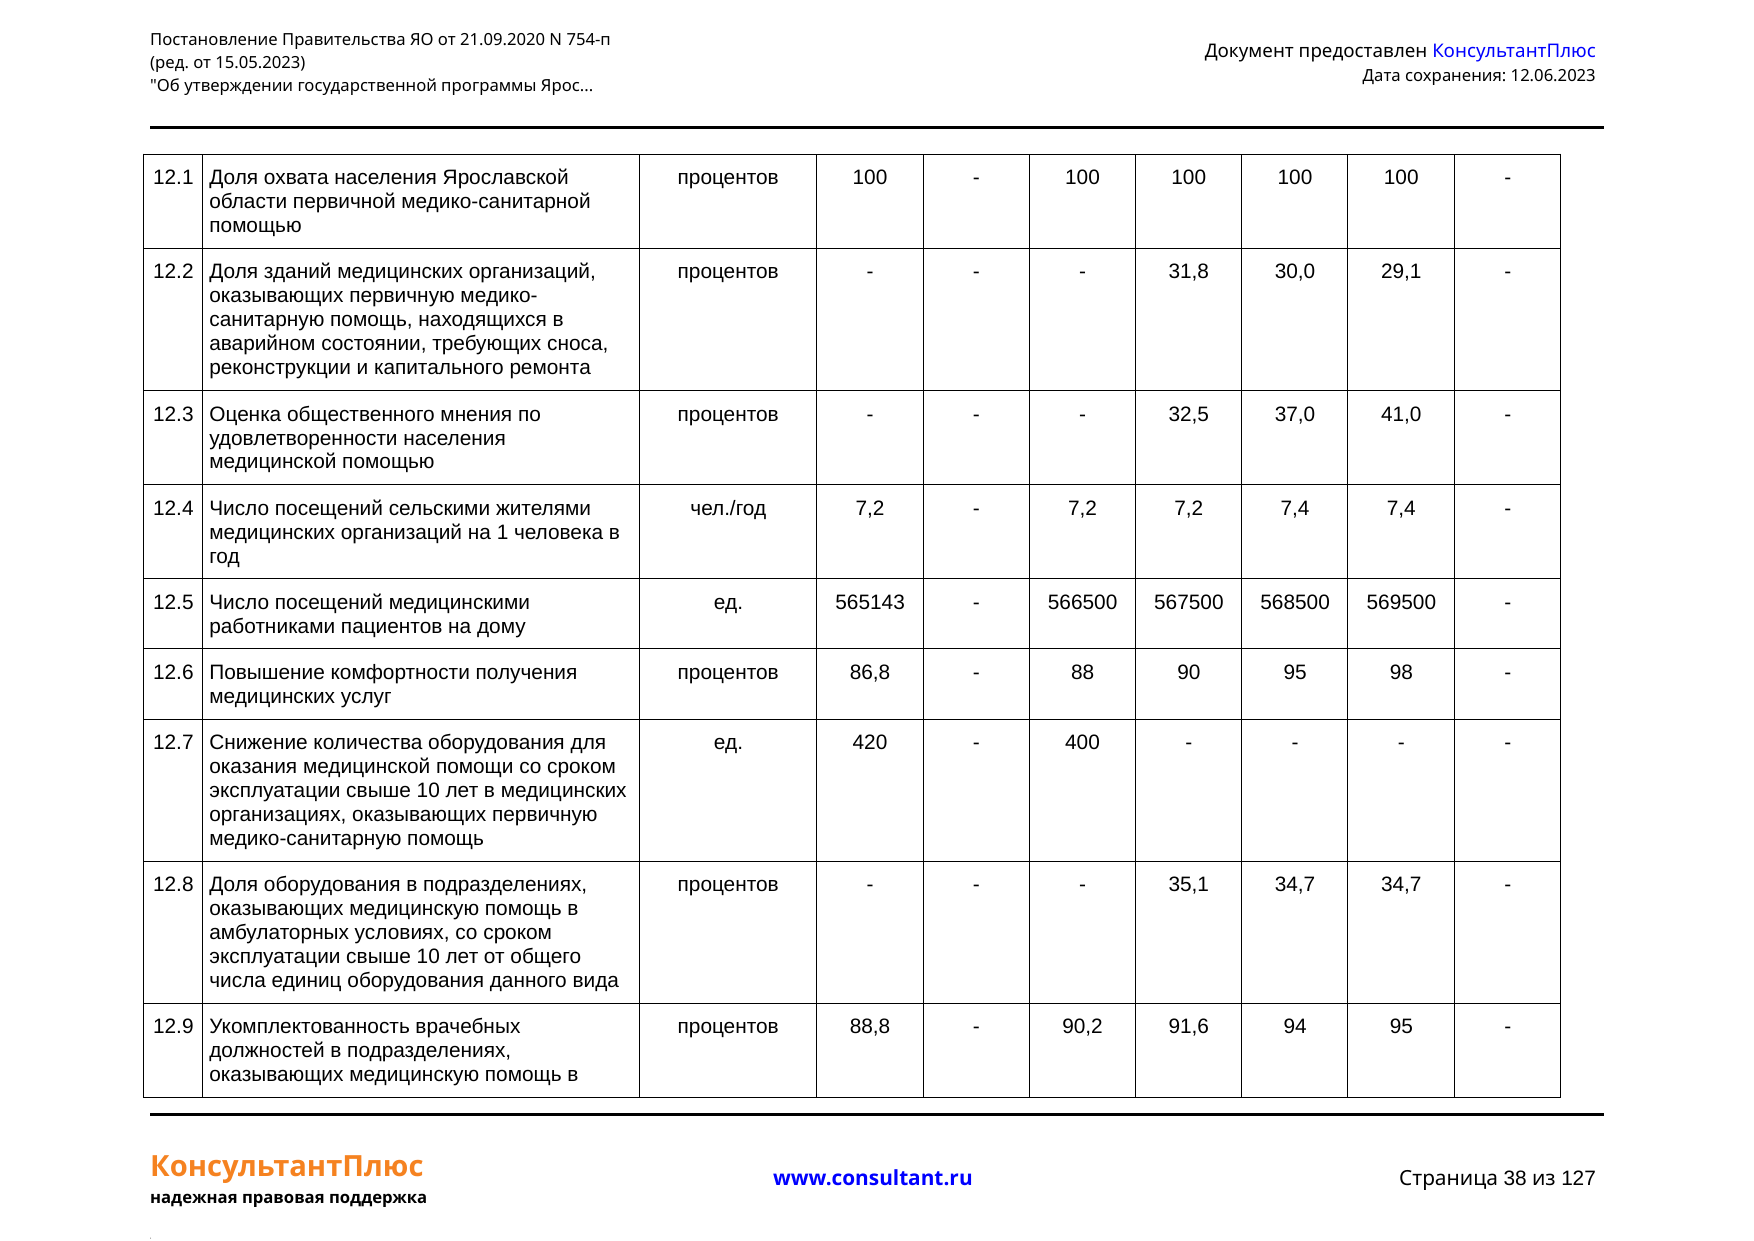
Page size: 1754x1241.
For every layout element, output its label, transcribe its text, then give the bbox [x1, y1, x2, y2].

table_cell - [1455, 1004, 1560, 1097]
table_cell 568500 [1242, 579, 1347, 648]
table_cell 95 [1242, 649, 1347, 718]
table_cell 95 [1348, 1004, 1454, 1097]
table_cell 88 [1030, 649, 1135, 718]
table_cell 7,2 [817, 485, 923, 578]
table_cell 565143 [817, 579, 923, 648]
table_cell - [1455, 485, 1560, 578]
table_cell 86,8 [817, 649, 923, 718]
table_cell процентов [640, 249, 816, 390]
table_cell 94 [1242, 1004, 1347, 1097]
table_cell Снижение количества оборудования для оказания медицинской помощи со сроком эксплуатации свыше 10 лет в медицинских организациях, оказывающих первичную медико-санитарную помощь [203, 720, 639, 861]
table_cell 12.8 [144, 862, 202, 1003]
table_cell процентов [640, 649, 816, 718]
table_cell 100 [1242, 155, 1347, 248]
table_cell - [1136, 720, 1241, 861]
table_cell - [1348, 720, 1454, 861]
table_cell 566500 [1030, 579, 1135, 648]
table_cell 90 [1136, 649, 1241, 718]
table_cell - [1455, 249, 1560, 390]
table_cell 12.1 [144, 155, 202, 248]
table_cell - [1455, 391, 1560, 484]
table_cell 569500 [1348, 579, 1454, 648]
table_cell процентов [640, 391, 816, 484]
table_cell 90,2 [1030, 1004, 1135, 1097]
table_cell 12.2 [144, 249, 202, 390]
table_cell процентов [640, 862, 816, 1003]
table_cell процентов [640, 1004, 816, 1097]
table_cell 30,0 [1242, 249, 1347, 390]
table_cell 88,8 [817, 1004, 923, 1097]
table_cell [203, 1004, 639, 1097]
table_cell Доля зданий медицинских организаций, оказывающих первичную медико-санитарную помощь, находящихся в аварийном состоянии, требующих сноса, реконструкции и капитального ремонта [203, 249, 639, 390]
table_cell 35,1 [1136, 862, 1241, 1003]
table_cell 567500 [1136, 579, 1241, 648]
table_cell 37,0 [1242, 391, 1347, 484]
table_cell 100 [1030, 155, 1135, 248]
table_cell 98 [1348, 649, 1454, 718]
table_cell 100 [817, 155, 923, 248]
table_cell - [1242, 720, 1347, 861]
table_cell чел./год [640, 485, 816, 578]
table_cell - [817, 249, 923, 390]
table_cell 7,4 [1348, 485, 1454, 578]
table_cell 34,7 [1348, 862, 1454, 1003]
table_cell 91,6 [1136, 1004, 1241, 1097]
table_cell - [924, 391, 1029, 484]
table_cell 100 [1348, 155, 1454, 248]
table_cell 32,5 [1136, 391, 1241, 484]
table_cell - [1030, 391, 1135, 484]
table_cell 12.7 [144, 720, 202, 861]
table_cell 29,1 [1348, 249, 1454, 390]
table_cell - [1455, 579, 1560, 648]
table_cell - [924, 720, 1029, 861]
table_cell 12.3 [144, 391, 202, 484]
table_cell - [924, 649, 1029, 718]
table_cell - [817, 391, 923, 484]
table_cell 31,8 [1136, 249, 1241, 390]
table_cell ед. [640, 720, 816, 861]
table_cell - [924, 485, 1029, 578]
table_cell 12.9 [144, 1004, 202, 1097]
table_cell Доля охвата населения Ярославской области первичной медико-санитарной помощью [203, 155, 639, 248]
table_cell - [924, 249, 1029, 390]
table_cell - [1455, 155, 1560, 248]
table_cell 100 [1136, 155, 1241, 248]
table_cell - [1030, 862, 1135, 1003]
table_cell Число посещений медицинскими работниками пациентов на дому [203, 579, 639, 648]
table_cell 7,4 [1242, 485, 1347, 578]
table_cell - [1030, 249, 1135, 390]
table_cell - [924, 862, 1029, 1003]
table_cell - [1455, 862, 1560, 1003]
table_cell 7,2 [1030, 485, 1135, 578]
table_cell 7,2 [1136, 485, 1241, 578]
table_cell Повышение комфортности получения медицинских услуг [203, 649, 639, 718]
table_cell 12.5 [144, 579, 202, 648]
table_cell 41,0 [1348, 391, 1454, 484]
table_cell 400 [1030, 720, 1135, 861]
table_cell - [924, 155, 1029, 248]
table_cell Оценка общественного мнения по удовлетворенности населения медицинской помощью [203, 391, 639, 484]
table_cell - [924, 1004, 1029, 1097]
table_cell 12.4 [144, 485, 202, 578]
table_cell процентов [640, 155, 816, 248]
table_cell - [924, 579, 1029, 648]
table_cell - [1455, 649, 1560, 718]
table_cell - [1455, 720, 1560, 861]
table_cell Доля оборудования в подразделениях, оказывающих медицинскую помощь в амбулаторных условиях, со сроком эксплуатации свыше 10 лет от общего числа единиц оборудования данного вида [203, 862, 639, 1003]
table_cell 12.6 [144, 649, 202, 718]
table_cell - [817, 862, 923, 1003]
table_cell Число посещений сельскими жителями медицинских организаций на 1 человека в год [203, 485, 639, 578]
table_cell ед. [640, 579, 816, 648]
table_cell 420 [817, 720, 923, 861]
table_cell 34,7 [1242, 862, 1347, 1003]
